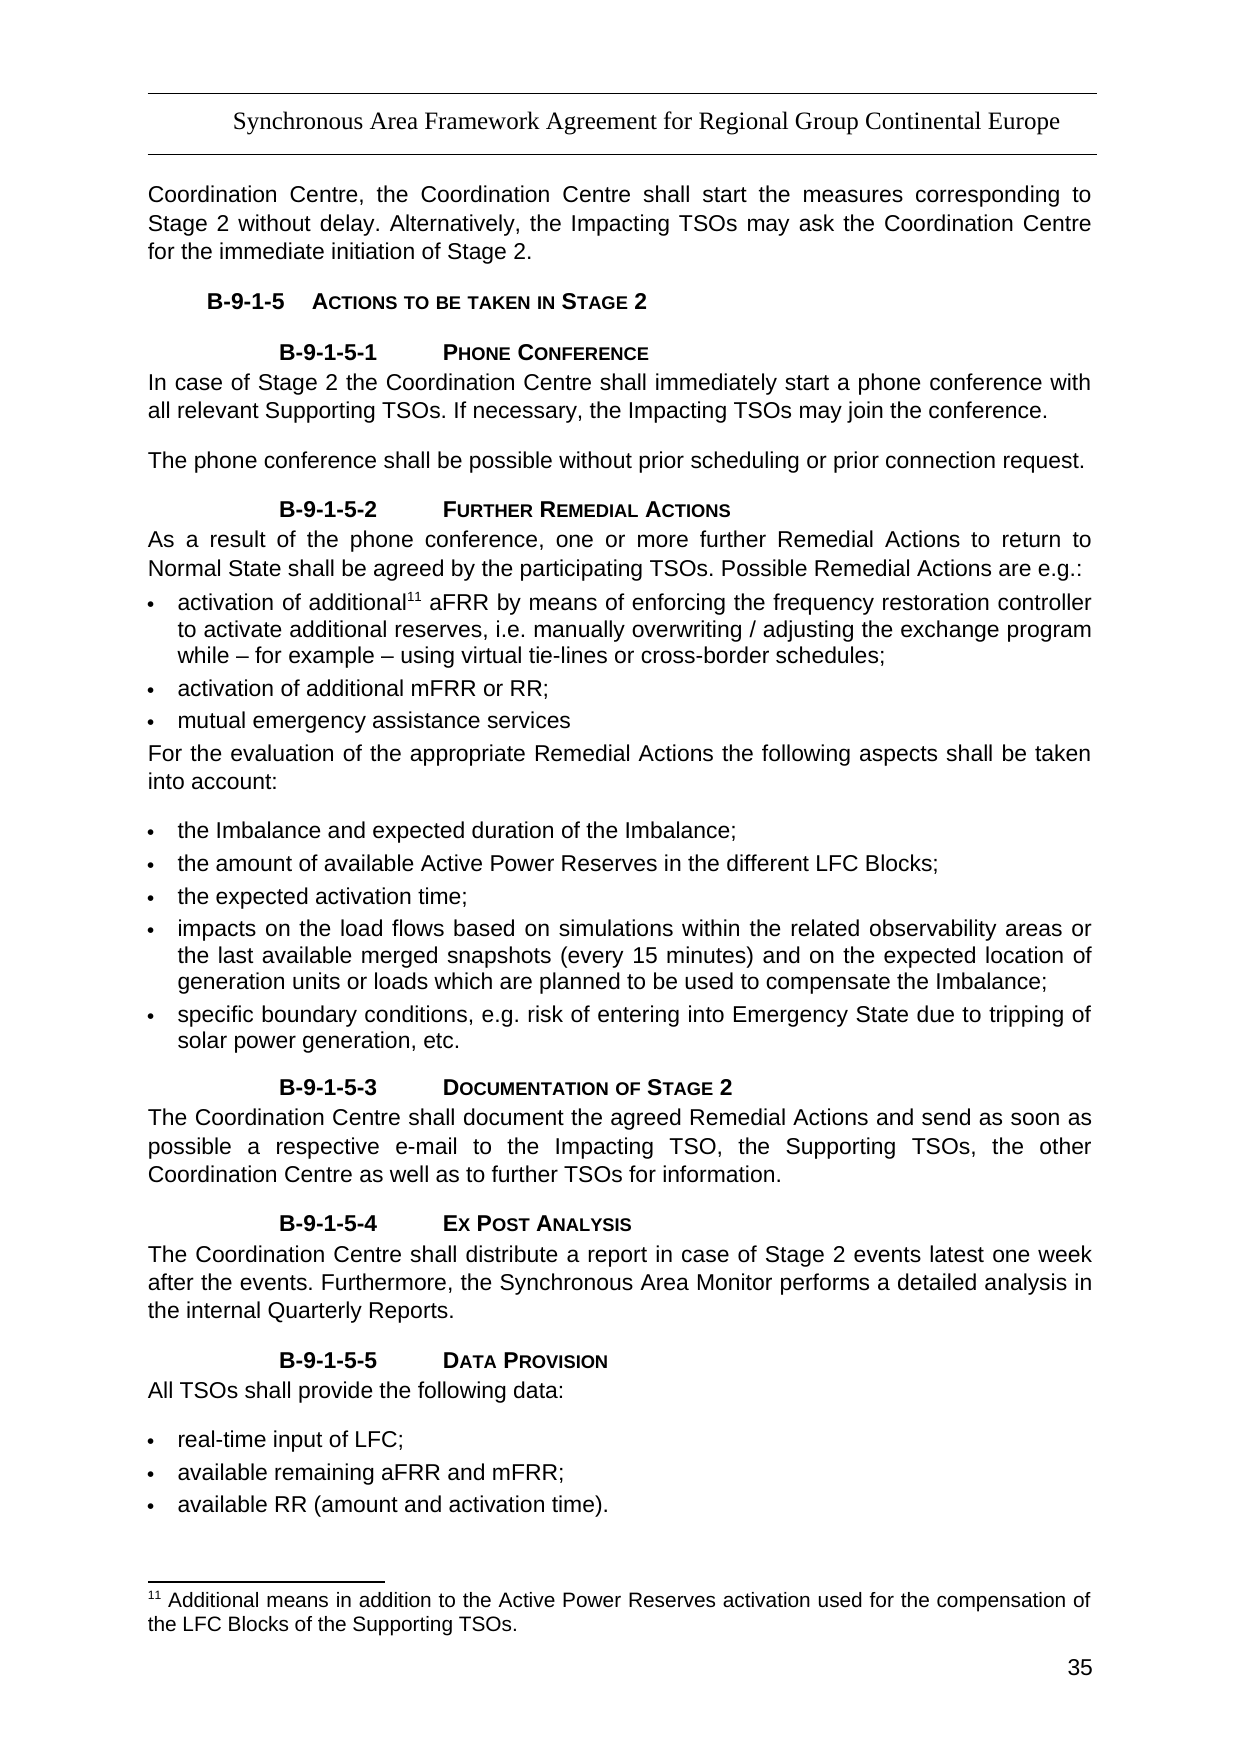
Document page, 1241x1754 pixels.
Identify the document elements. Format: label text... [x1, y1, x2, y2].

subtitle Data Provision [279, 1347, 1093, 1373]
subtitle Documentation of Stage 2 [279, 1074, 1093, 1100]
text activation of additional mFRR or RR; [148, 674, 1093, 701]
subtitle Phone Conference [279, 339, 1093, 365]
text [148, 181, 1093, 265]
text mutual emergency assistance services [148, 707, 1093, 733]
text The Coordination Centre shall distribute a report in case of Stage 2 events latest one week after the events. Furthermore, the Synchronous Area Monitor performs a detailed analysis in the internal Quarterly Reports. [148, 1241, 1093, 1324]
text For the evaluation of the appropriate Remedial Actions the following aspects shall be taken into account: [148, 740, 1093, 794]
text In case of Stage 2 the Coordination Centre shall immediately start a phone conference with all relevant Supporting TSOs. If necessary, the Impacting TSOs may join the conference. [148, 369, 1093, 424]
text All TSOs shall provide the following data: [148, 1377, 1093, 1403]
text the amount of available Active Power Reserves in the different LFC Blocks; [148, 850, 1093, 876]
text available remaining aFRR and mFRR; [148, 1459, 1093, 1485]
text the Imbalance and expected duration of the Imbalance; [148, 817, 1093, 844]
text real-time input of LFC; [148, 1426, 1093, 1453]
text The Coordination Centre shall document the agreed Remedial Actions and send as soon as possible a respective e-mail to the Impacting TSO, the Supporting TSOs, the other Coordination Centre as well as to further TSOs for information. [148, 1104, 1093, 1187]
text activation of additional aFRR by means of enforcing the frequency restoration controller to activate additional reserves, i.e. manually overwriting / adjusting the exchange program while – for example – using virtual tie-lines or cross-border schedules; [148, 589, 1093, 668]
subtitle Actions to be taken in Stage 2 [207, 288, 1093, 314]
text impacts on the load flows based on simulations within the related observability areas or the last available merged snapshots (every 15 minutes) and on the expected location of generation units or loads which are planned to be used to compensate the Imbalance; [148, 915, 1093, 994]
subtitle Further Remedial Actions [279, 496, 1093, 522]
text As a result of the phone conference, one or more further Remedial Actions to return to Normal State shall be agreed by the participating TSOs. Possible Remedial Actions are e.g.: [148, 526, 1093, 581]
text available RR (amount and activation time). [148, 1491, 1093, 1518]
text the expected activation time; [148, 883, 1093, 909]
text specific boundary conditions, e.g. risk of entering into Emergency State due to tripping of solar power generation, etc. [148, 1001, 1093, 1053]
text The phone conference shall be possible without prior scheduling or prior connection request. [148, 447, 1093, 473]
subtitle Ex Post Analysis [279, 1210, 1093, 1237]
